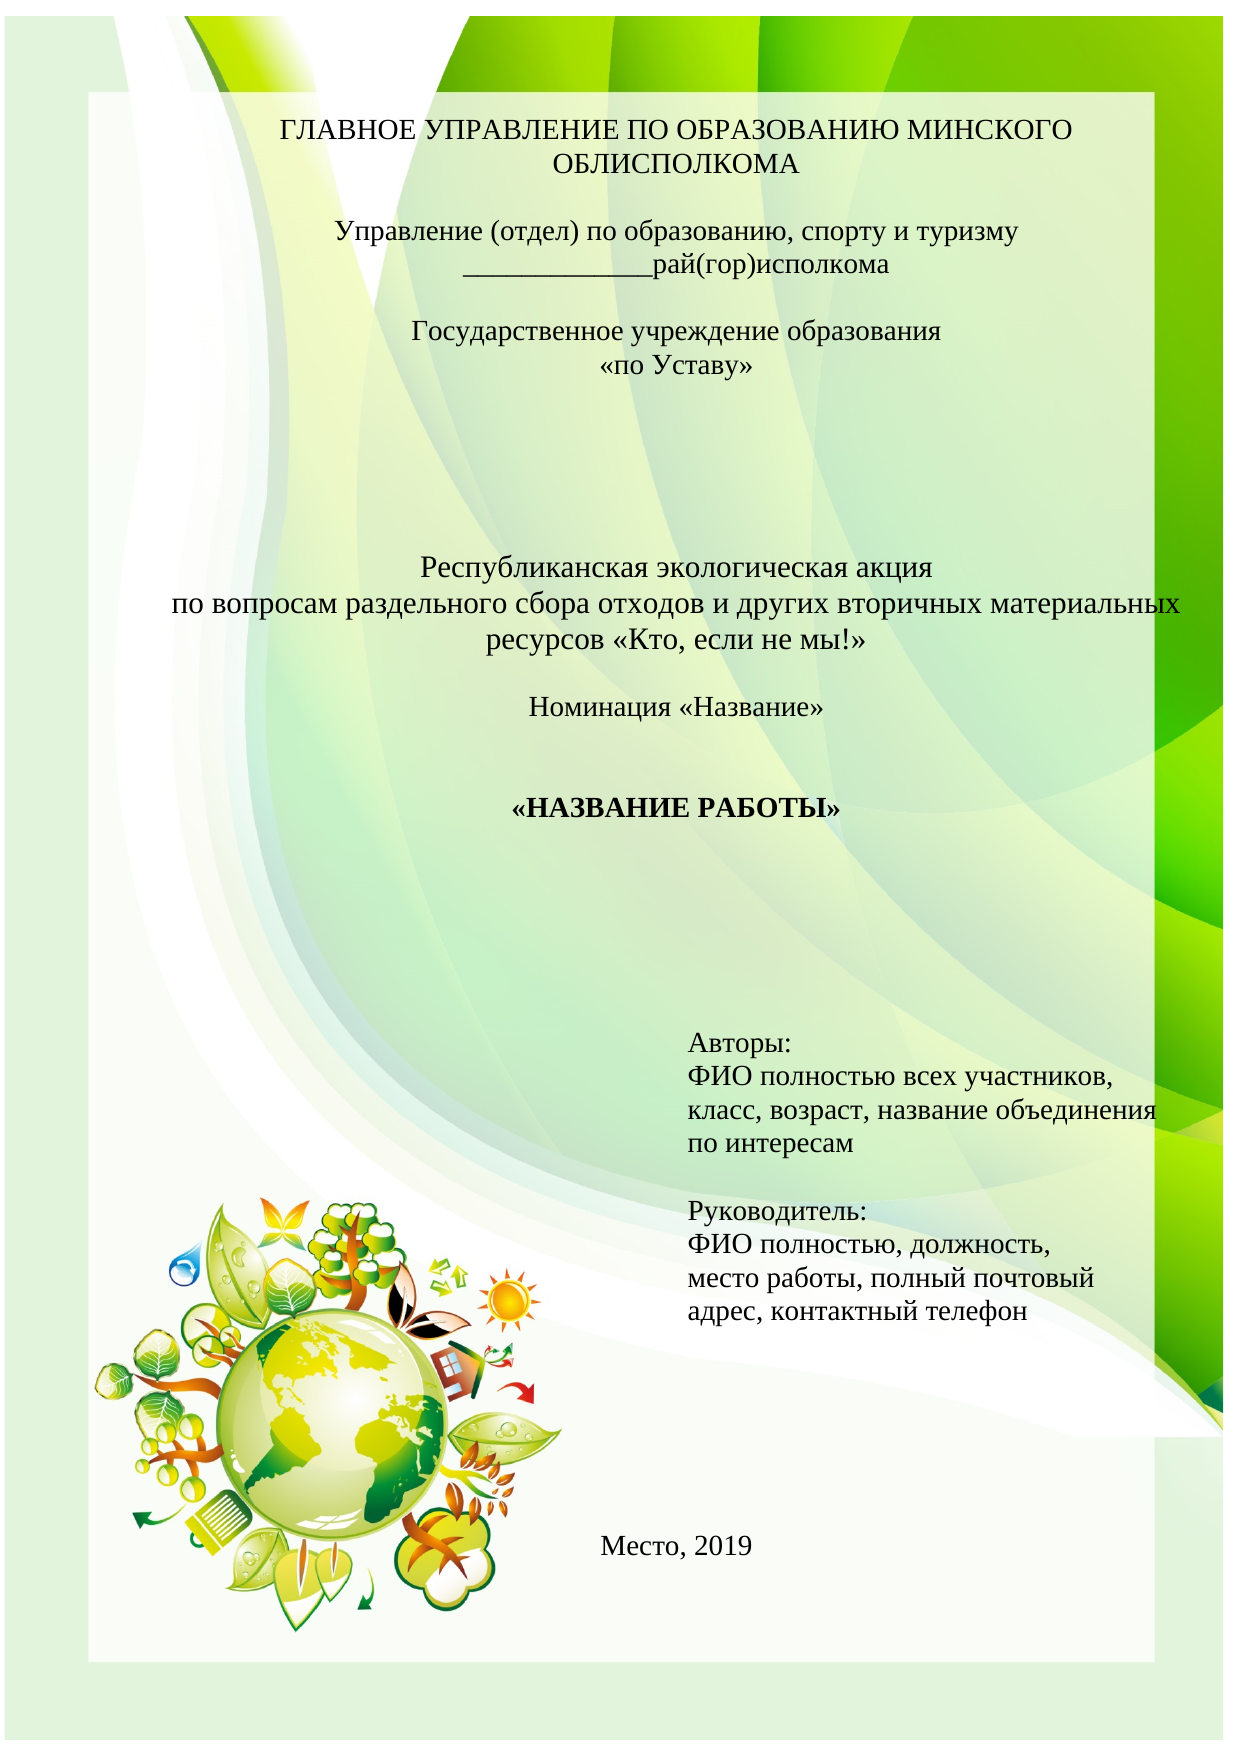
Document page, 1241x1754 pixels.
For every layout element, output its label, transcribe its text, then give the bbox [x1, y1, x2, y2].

text Авторы: [687, 1025, 1171, 1058]
text по вопросам раздельного сбора отходов и других вторичных материальных ресурсов «Кто, если не мы!» [171, 584, 1181, 656]
text _____________рай(гор)исполкома [171, 246, 1181, 280]
picture [4, 16, 1224, 1740]
text Руководитель: [687, 1193, 1171, 1226]
text Номинация «Название» [171, 689, 1181, 723]
text ФИО полностью, должность, [687, 1226, 1171, 1260]
text Республиканская экологическая акция [171, 548, 1181, 584]
text Место, 2019 [171, 1528, 1181, 1562]
text «НАЗВАНИЕ РАБОТЫ» [171, 790, 1181, 824]
text Управление (отдел) по образованию, спорту и туризму [171, 213, 1181, 246]
text место работы, полный почтовый адрес, контактный телефон [687, 1260, 1171, 1327]
text ГЛАВНОЕ УПРАВЛЕНИЕ ПО ОБРАЗОВАНИЮ МИНСКОГО ОБЛИСПОЛКОМА [171, 112, 1181, 179]
text ФИО полностью всех участников, класс, возраст, название объединения по интересам [687, 1058, 1171, 1159]
text Государственное учреждение образования [171, 313, 1181, 347]
text «по Уставу» [171, 347, 1181, 381]
